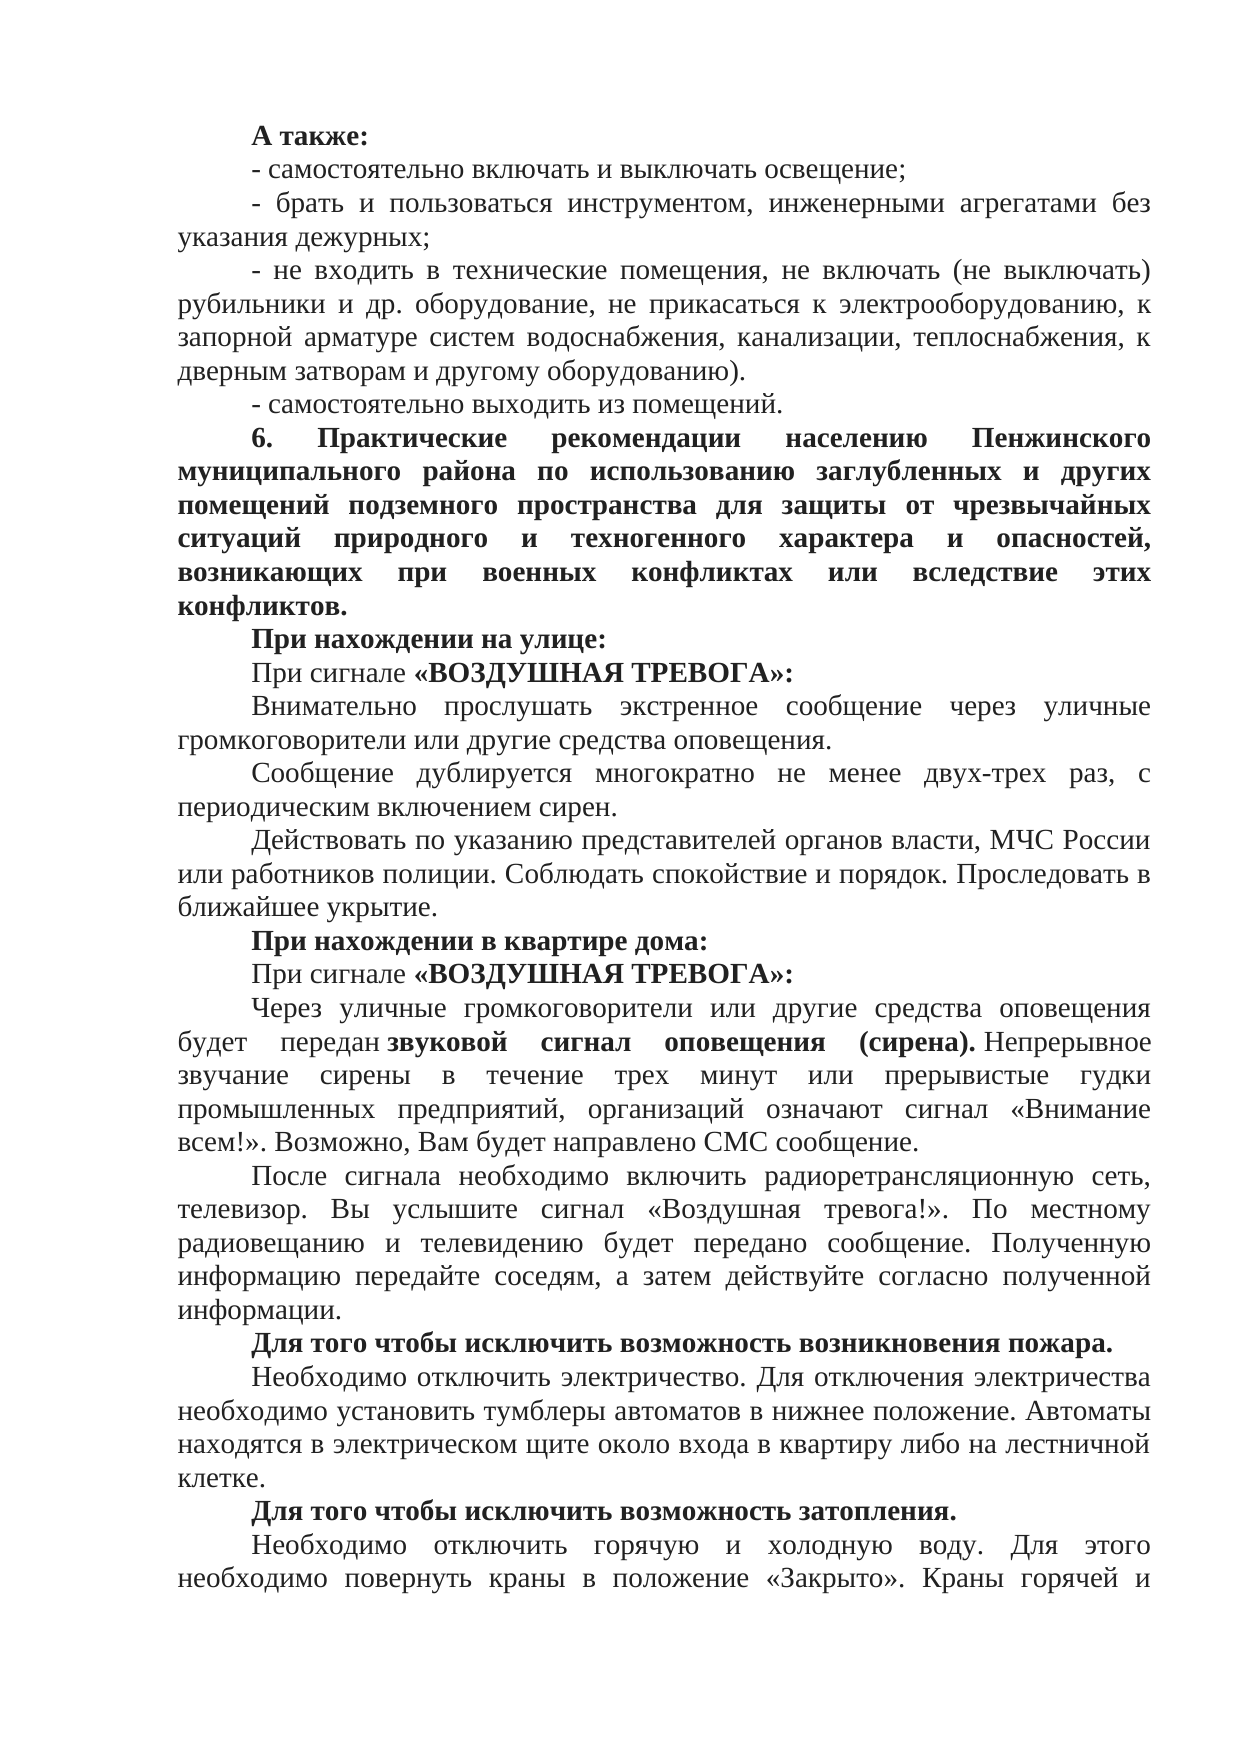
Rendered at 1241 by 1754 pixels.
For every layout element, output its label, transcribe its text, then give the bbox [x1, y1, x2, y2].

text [177, 1527, 1152, 1594]
text - самостоятельно включать и выключать освещение; [177, 152, 1152, 185]
text Необходимо отключить электричество. Для отключения электричества необходимо установить тумблеры автоматов в нижнее положение. Автоматы находятся в электрическом щите около входа в квартиру либо на лестничной клетке. [177, 1359, 1152, 1493]
text А также: [177, 118, 1152, 152]
text - самостоятельно выходить из помещений. [177, 386, 1152, 420]
text - не входить в технические помещения, не включать (не выключать) рубильники и др. оборудование, не прикасаться к электрооборудованию, к запорной арматуре систем водоснабжения, канализации, теплоснабжения, к дверным затворам и другому оборудованию). [177, 252, 1152, 386]
text Для того чтобы исключить возможность возникновения пожара. [177, 1326, 1152, 1359]
text После сигнала необходимо включить радиоретрансляционную сеть, телевизор. Вы услышите сигнал «Воздушная тревога!». По местному радиовещанию и телевидению будет передано сообщение. Полученную информацию передайте соседям, а затем действуйте согласно полученной информации. [177, 1158, 1152, 1326]
text При нахождении на улице: [177, 621, 1152, 655]
text Через уличные громкоговорители или другие средства оповещения будет передан звуковой сигнал оповещения (сирена). Непрерывное звучание сирены в течение трех минут или прерывистые гудки промышленных предприятий, организаций означают сигнал «Внимание всем!». Возможно, Вам будет направлено СМС сообщение. [177, 990, 1152, 1158]
text Для того чтобы исключить возможность затопления. [177, 1493, 1152, 1527]
text При сигнале «ВОЗДУШНАЯ ТРЕВОГА»: [177, 655, 1152, 688]
text При сигнале «ВОЗДУШНАЯ ТРЕВОГА»: [177, 957, 1152, 990]
text 6. Практические рекомендации населению Пенжинского муниципального района по использованию заглубленных и других помещений подземного пространства для защиты от чрезвычайных ситуаций природного и техногенного характера и опасностей, возникающих при военных конфликтах или вследствие этих конфликтов. [177, 420, 1152, 621]
text Действовать по указанию представителей органов власти, МЧС России или работников полиции. Соблюдать спокойствие и порядок. Проследовать в ближайшее укрытие. [177, 822, 1152, 923]
text Сообщение дублируется многократно не менее двух-трех раз, с периодическим включением сирен. [177, 755, 1152, 822]
text При нахождении в квартире дома: [177, 923, 1152, 957]
text - брать и пользоваться инструментом, инженерными агрегатами без указания дежурных; [177, 185, 1152, 252]
text Внимательно прослушать экстренное сообщение через уличные громкоговорители или другие средства оповещения. [177, 688, 1152, 755]
